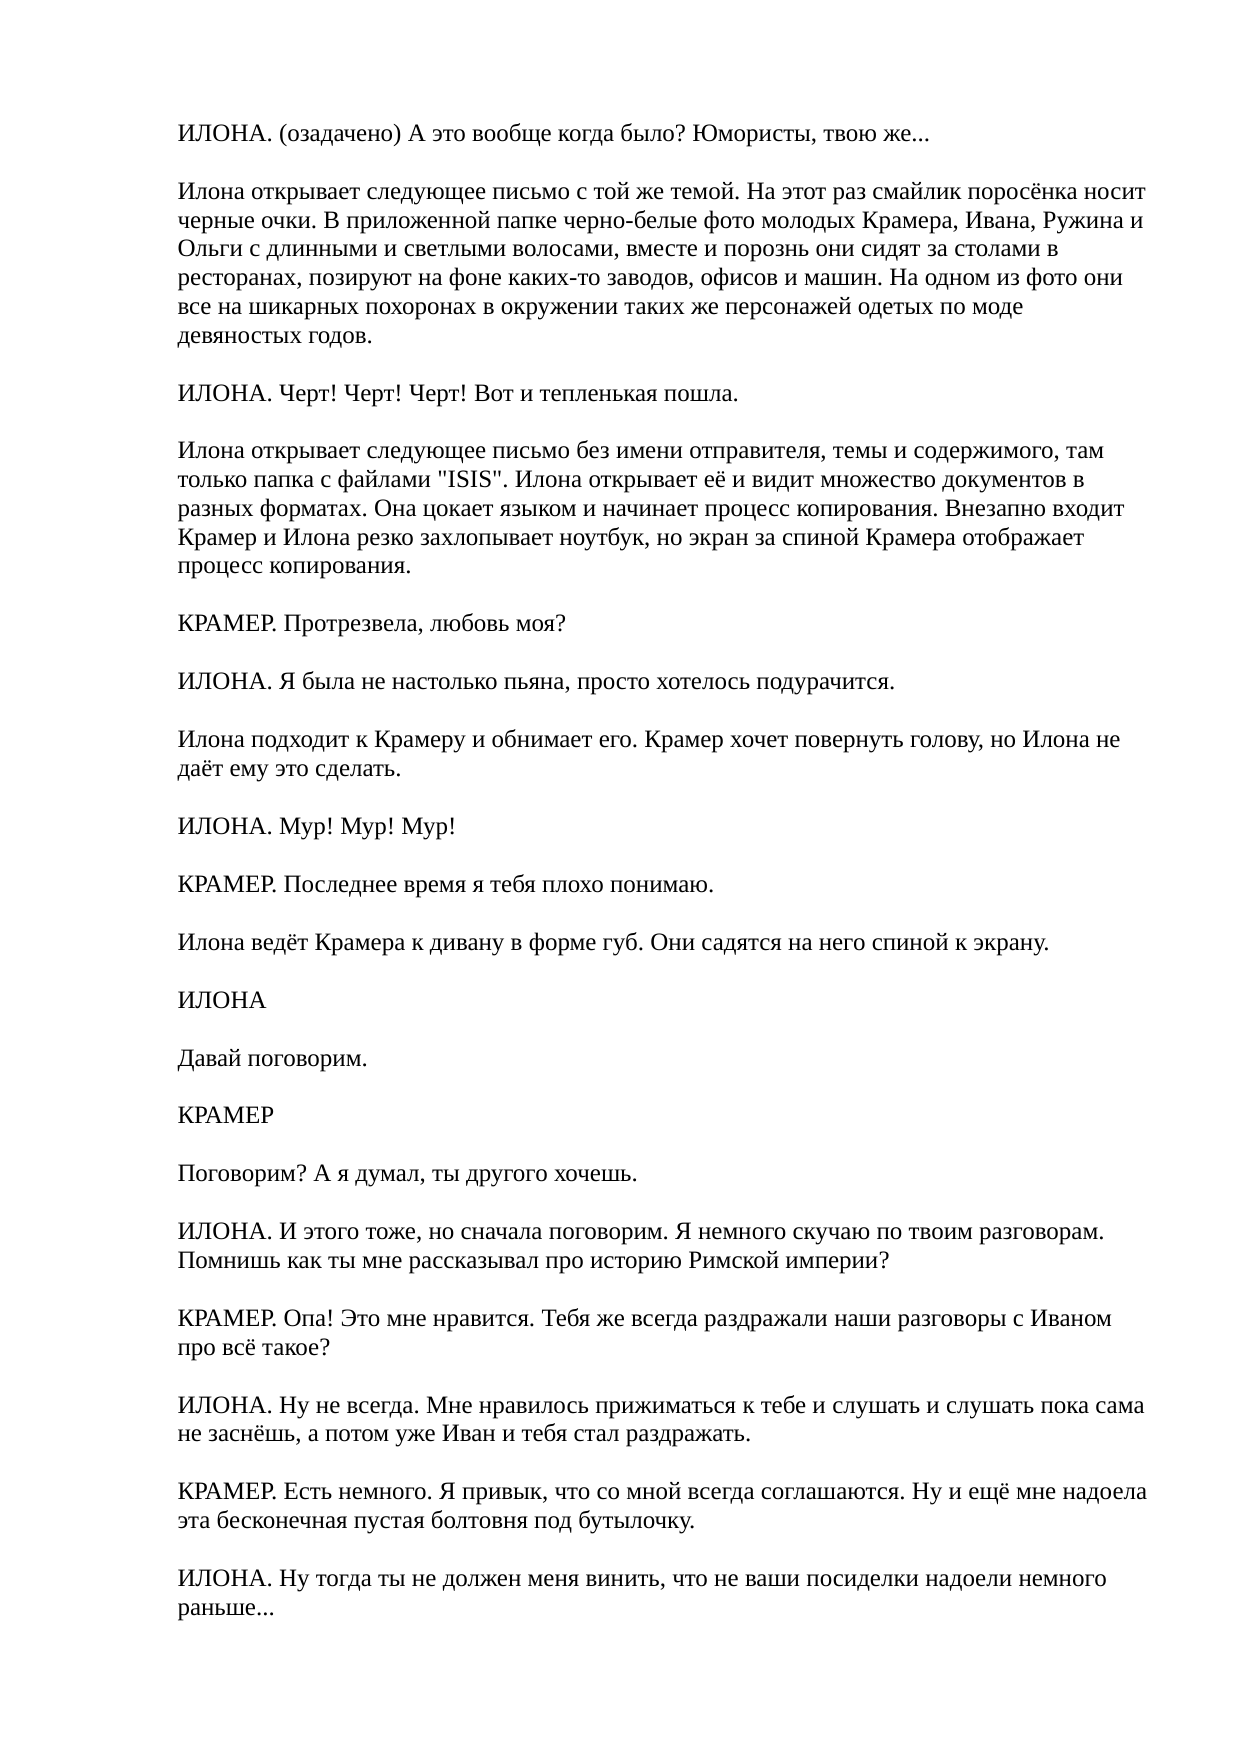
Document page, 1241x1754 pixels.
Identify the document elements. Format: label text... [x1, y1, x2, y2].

text Илона подходит к Крамеру и обнимает его. Крамер хочет повернуть голову, но Илона не даёт ему это сделать. [177, 724, 1152, 782]
text КРАМЕР. Последнее время я тебя плохо понимаю. [177, 869, 1152, 898]
text ИЛОНА. Ну не всегда. Мне нравилось прижиматься к тебе и слушать и слушать пока сама не заснёшь, а потом уже Иван и тебя стал раздражать. [177, 1390, 1152, 1447]
text ИЛОНА. (озадачено) А это вообще когда было? Юмористы, твою же... [177, 118, 1152, 147]
text ИЛОНА. Ну тогда ты не должен меня винить, что не ваши посиделки надоели немного раньше... [177, 1563, 1152, 1621]
text Илона открывает следующее письмо без имени отправителя, темы и содержимого, там только папка с файлами "ISIS". Илона открывает её и видит множество документов в разных форматах. Она цокает языком и начинает процесс копирования. Внезапно входит Крамер и Илона резко захлопывает ноутбук, но экран за спиной Крамера отображает процесс копирования. [177, 436, 1152, 579]
text ИЛОНА. И этого тоже, но сначала поговорим. Я немного скучаю по твоим разговорам. Помнишь как ты мне рассказывал про историю Римской империи? [177, 1216, 1152, 1274]
text КРАМЕР. Есть немного. Я привык, что со мной всегда соглашаются. Ну и ещё мне надоела эта бесконечная пустая болтовня под бутылочку. [177, 1476, 1152, 1534]
text ИЛОНА. Я была не настолько пьяна, просто хотелось подурачится. [177, 666, 1152, 695]
text ИЛОНА. Черт! Черт! Черт! Вот и тепленькая пошла. [177, 378, 1152, 406]
text ИЛОНА [177, 985, 1152, 1013]
text Давай поговорим. [177, 1043, 1152, 1071]
text ИЛОНА. Мур! Мур! Мур! [177, 811, 1152, 840]
text Илона ведёт Крамера к дивану в форме губ. Они садятся на него спиной к экрану. [177, 927, 1152, 956]
text КРАМЕР. Опа! Это мне нравится. Тебя же всегда раздражали наши разговоры с Иваном про всё такое? [177, 1303, 1152, 1361]
text Илона открывает следующее письмо с той же темой. На этот раз смайлик поросёнка носит черные очки. В приложенной папке черно-белые фото молодых Крамера, Ивана, Ружина и Ольги с длинными и светлыми волосами, вместе и порознь они сидят за столами в ресторанах, позируют на фоне каких-то заводов, офисов и машин. На одном из фото они все на шикарных похоронах в окружении таких же персонажей одетых по моде девяностых годов. [177, 176, 1152, 348]
text КРАМЕР [177, 1101, 1152, 1129]
text Поговорим? А я думал, ты другого хочешь. [177, 1158, 1152, 1187]
text КРАМЕР. Протрезвела, любовь моя? [177, 608, 1152, 637]
